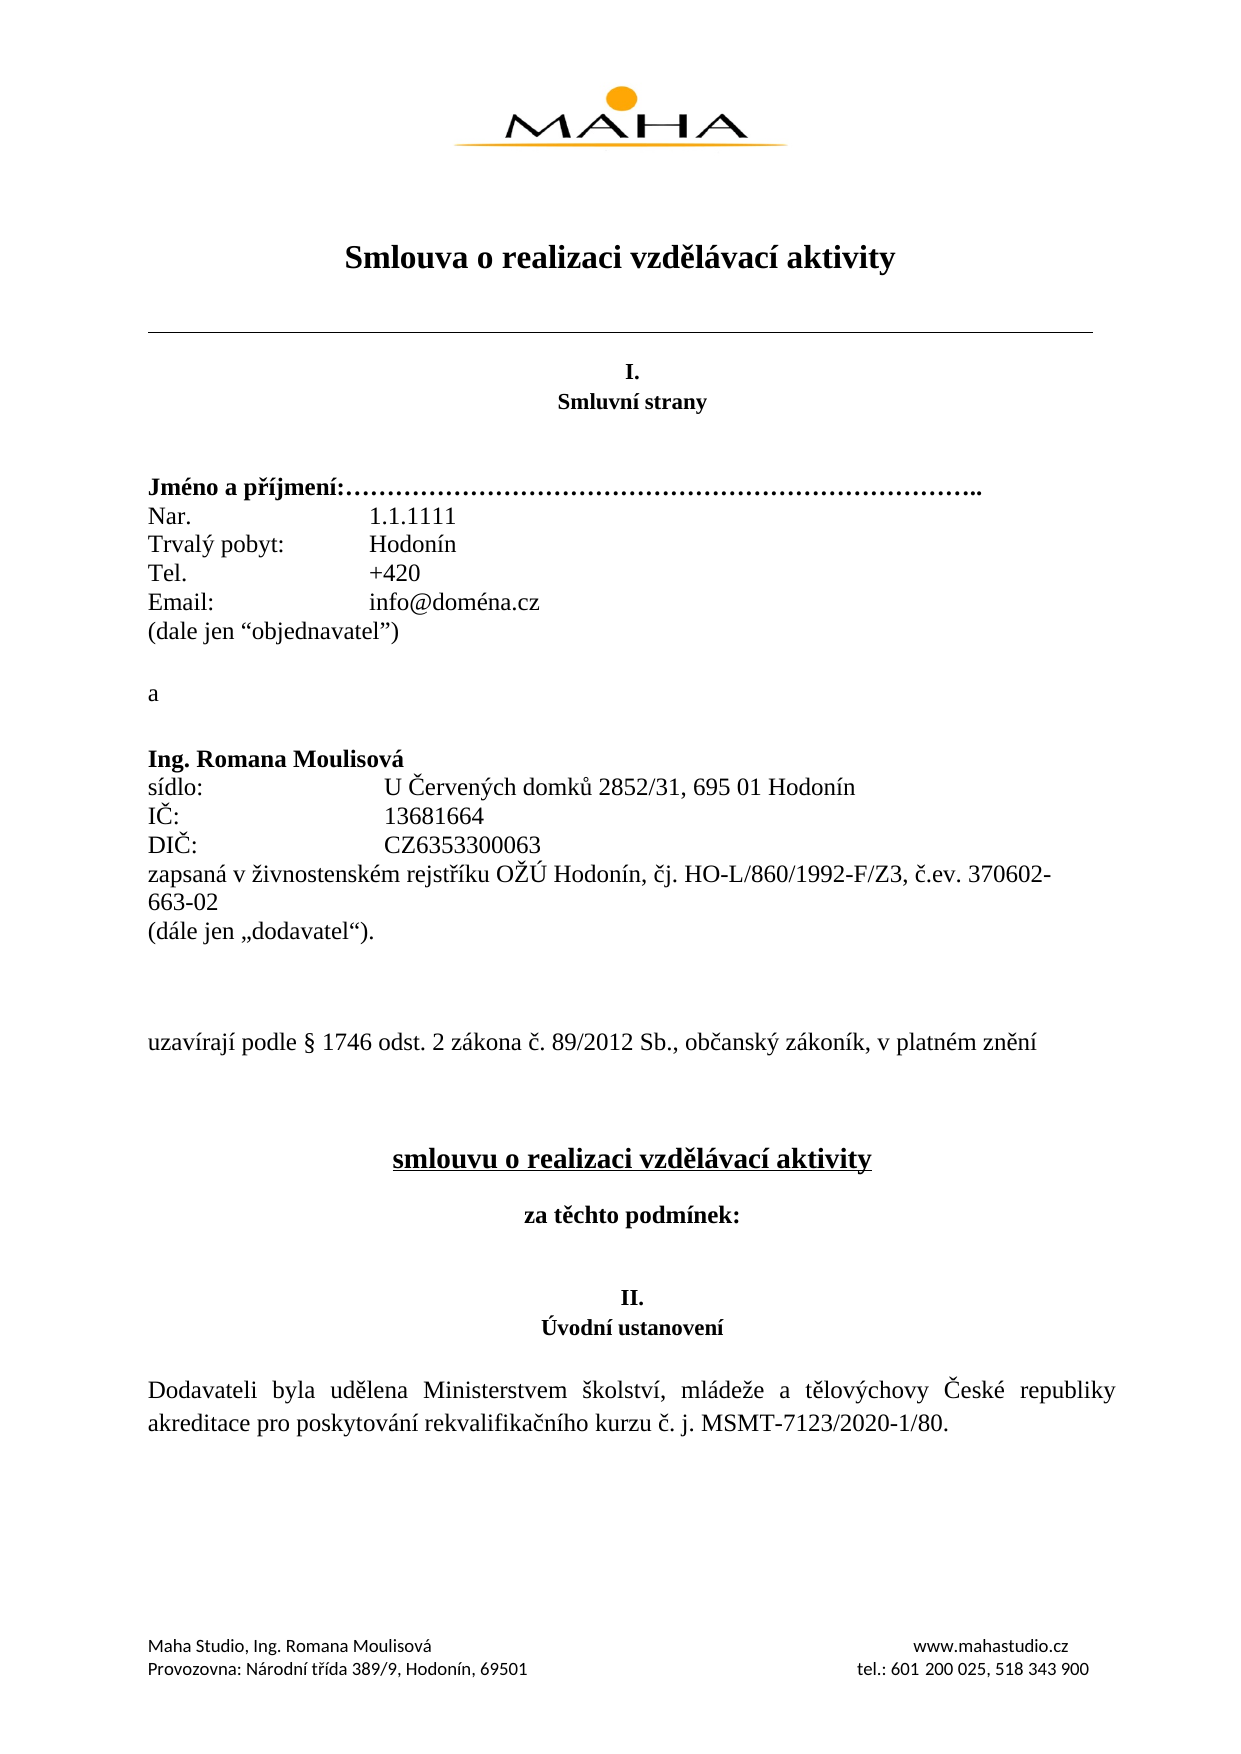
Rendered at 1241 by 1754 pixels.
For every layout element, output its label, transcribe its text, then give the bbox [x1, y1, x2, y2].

text a [148, 678, 1093, 706]
text uzavírají podle § 1746 odst. 2 zákona č. 89/2012 Sb., občanský zákoník, v platném znění [148, 1027, 1117, 1056]
text Úvodní ustanovení [148, 1314, 1117, 1341]
text (dale jen “objednavatel”) [148, 616, 1093, 644]
text Trvalý pobyt: Hodonín [148, 529, 1093, 558]
text smlouvu o realizaci vzdělávací aktivity [148, 1141, 1117, 1174]
text Smlouva o realizaci vzdělávací aktivity [148, 237, 1093, 275]
text Nar. 1.1.1111 [148, 501, 1093, 529]
text (dále jen „dodavatel“). [148, 916, 1093, 945]
text I. [148, 358, 1117, 384]
text IČ: 13681664 [148, 801, 1093, 830]
text Tel. +420 [148, 558, 1093, 587]
text DIČ: CZ6353300063 [148, 830, 1093, 859]
text sídlo: U Červených domků 2852/31, 695 01 Hodonín [148, 772, 1093, 801]
text Smluvní strany [148, 388, 1117, 414]
text Ing. Romana Moulisová [148, 744, 1093, 772]
text zapsaná v živnostenském rejstříku OŽÚ Hodonín, čj. HO-L/860/1992-F/Z3, č.ev. 370602-663-02 [148, 859, 1093, 916]
picture [443, 73, 797, 173]
text za těchto podmínek: [148, 1200, 1117, 1229]
text Dodavateli byla udělena Ministerstvem školství, mládeže a tělovýchovy České republiky akreditace pro poskytování rekvalifikačního kurzu č. j. MSMT-7123/2020-1/80. [148, 1375, 1117, 1437]
text II. [148, 1284, 1117, 1311]
text Jméno a příjmení:………………………………………………………………….. [148, 472, 1093, 501]
text Email: info@doména.cz [148, 587, 1093, 616]
